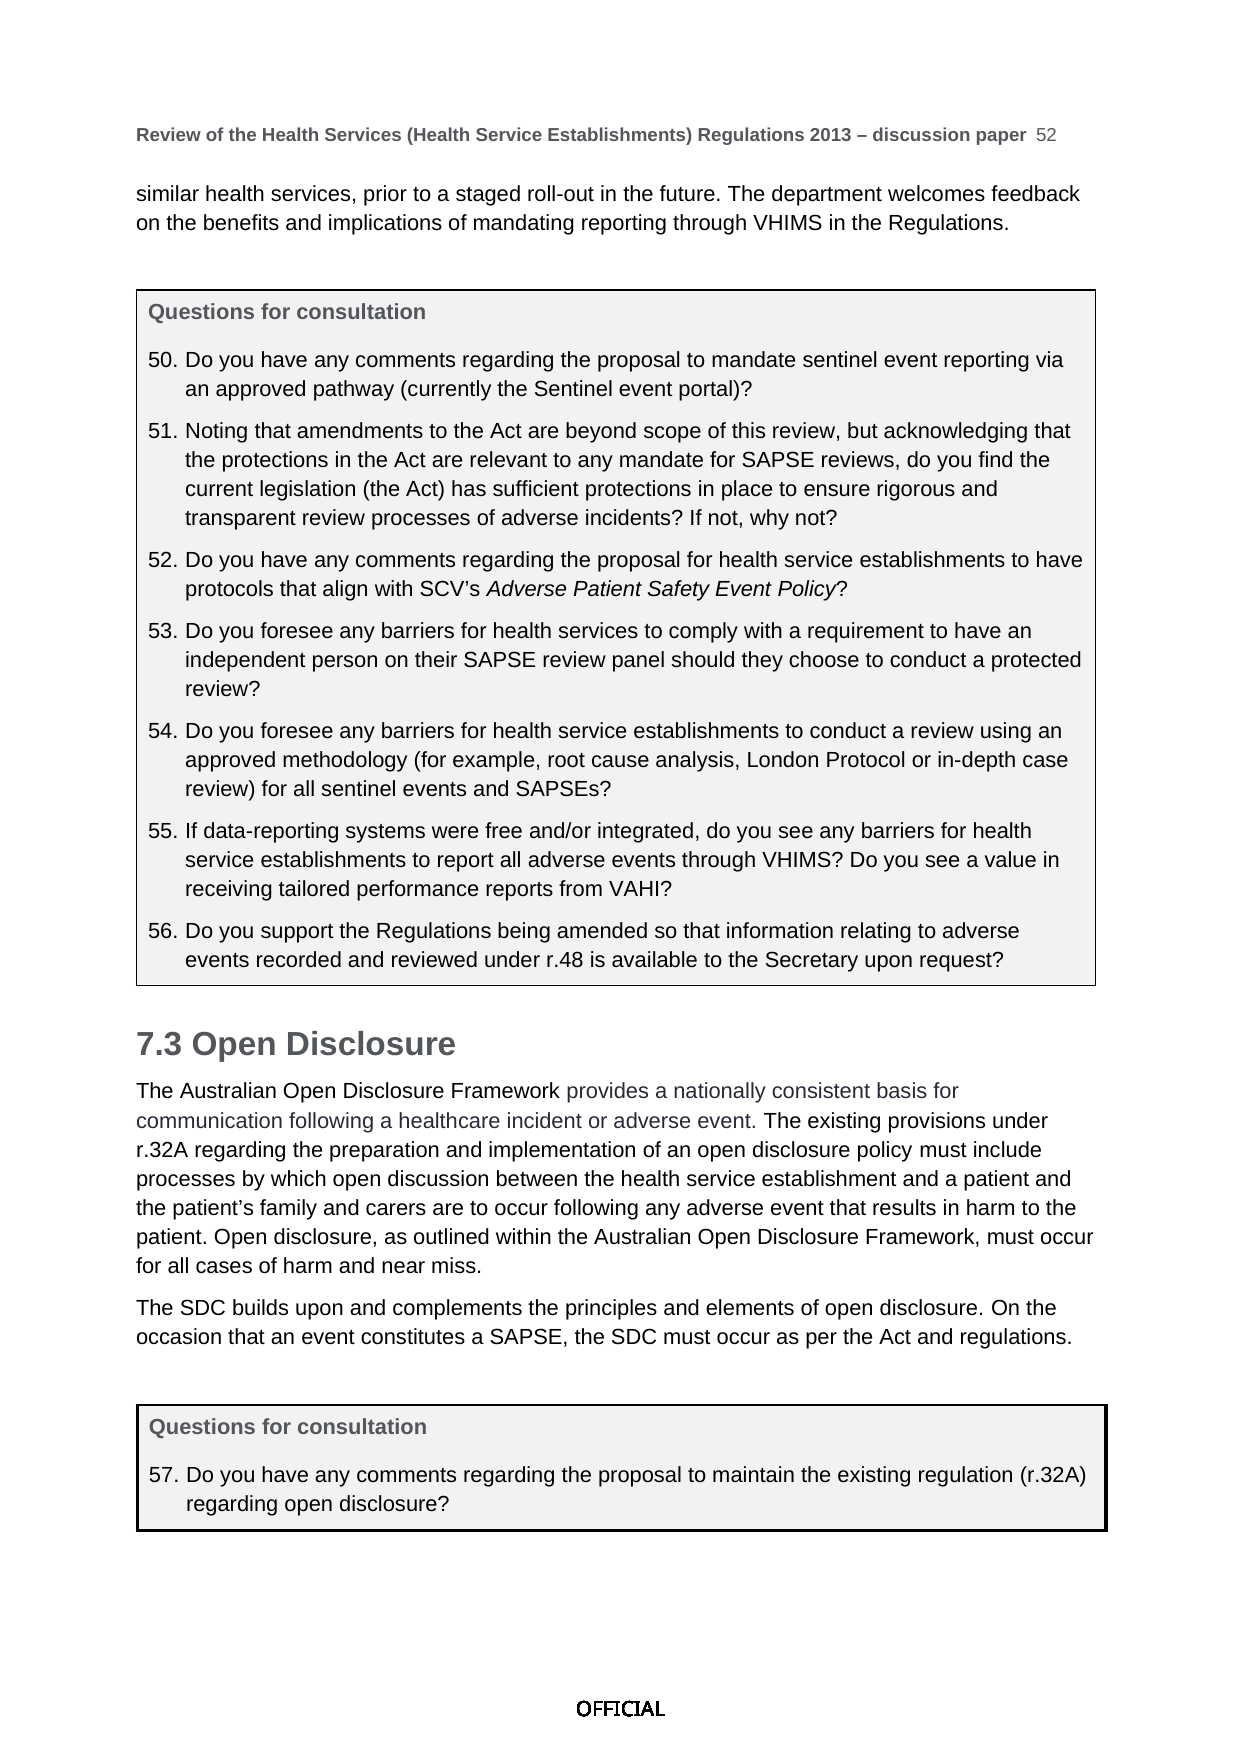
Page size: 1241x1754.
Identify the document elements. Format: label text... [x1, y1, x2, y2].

table_header Questions for consultation [139, 1406, 1104, 1446]
table_header Questions for consultation [137, 291, 1095, 330]
text The Australian Open Disclosure Framework provides a nationally consistent basis for communication following a healthcare incident or adverse event. The existing provisions under r.32A regarding the preparation and implementation of an open disclosure policy must include processes by which open discussion between the health service establishment and a patient and the patient’s family and carers are to occur following any adverse event that results in harm to the patient. Open disclosure, as outlined within the Australian Open Disclosure Framework, must occur for all cases of harm and near miss. [136, 1074, 1104, 1279]
text The SDC builds upon and complements the principles and elements of open disclosure. On the occasion that an event constitutes a SAPSE, the SDC must occur as per the Act and regulations. [136, 1291, 1104, 1349]
subtitle 7.3 Open Disclosure [136, 1023, 1104, 1062]
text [136, 176, 1104, 235]
table_cell Do you have any comments regarding the proposal to maintain the existing regulation (r.32A) regarding open disclosure? [139, 1446, 1104, 1529]
table_cell Do you have any comments regarding the proposal to mandate sentinel event reporting via an approved pathway (currently the Sentinel event portal)? Noting that amendments to the Act are beyond scope of this review, but acknowledging that the protections in the Act are relevant to any mandate for SAPSE reviews, do you find the current legislation (the Act) has sufficient protections in place to ensure rigorous and transparent review processes of adverse incidents? If not, why not? Do you have any comments regarding the proposal for health service establishments to have protocols that align with SCV’s Adverse Patient Safety Event Policy? Do you foresee any barriers for health services to comply with a requirement to have an independent person on their SAPSE review panel should they choose to conduct a protected review? Do you foresee any barriers for health service establishments to conduct a review using an approved methodology (for example, root cause analysis, London Protocol or in-depth case review) for all sentinel events and SAPSEs? If data-reporting systems were free and/or integrated, do you see any barriers for health service establishments to report all adverse events through VHIMS? Do you see a value in receiving tailored performance reports from VAHI? Do you support the Regulations being amended so that information relating to adverse events recorded and reviewed under r.48 is available to the Secretary upon request? [137, 330, 1095, 984]
